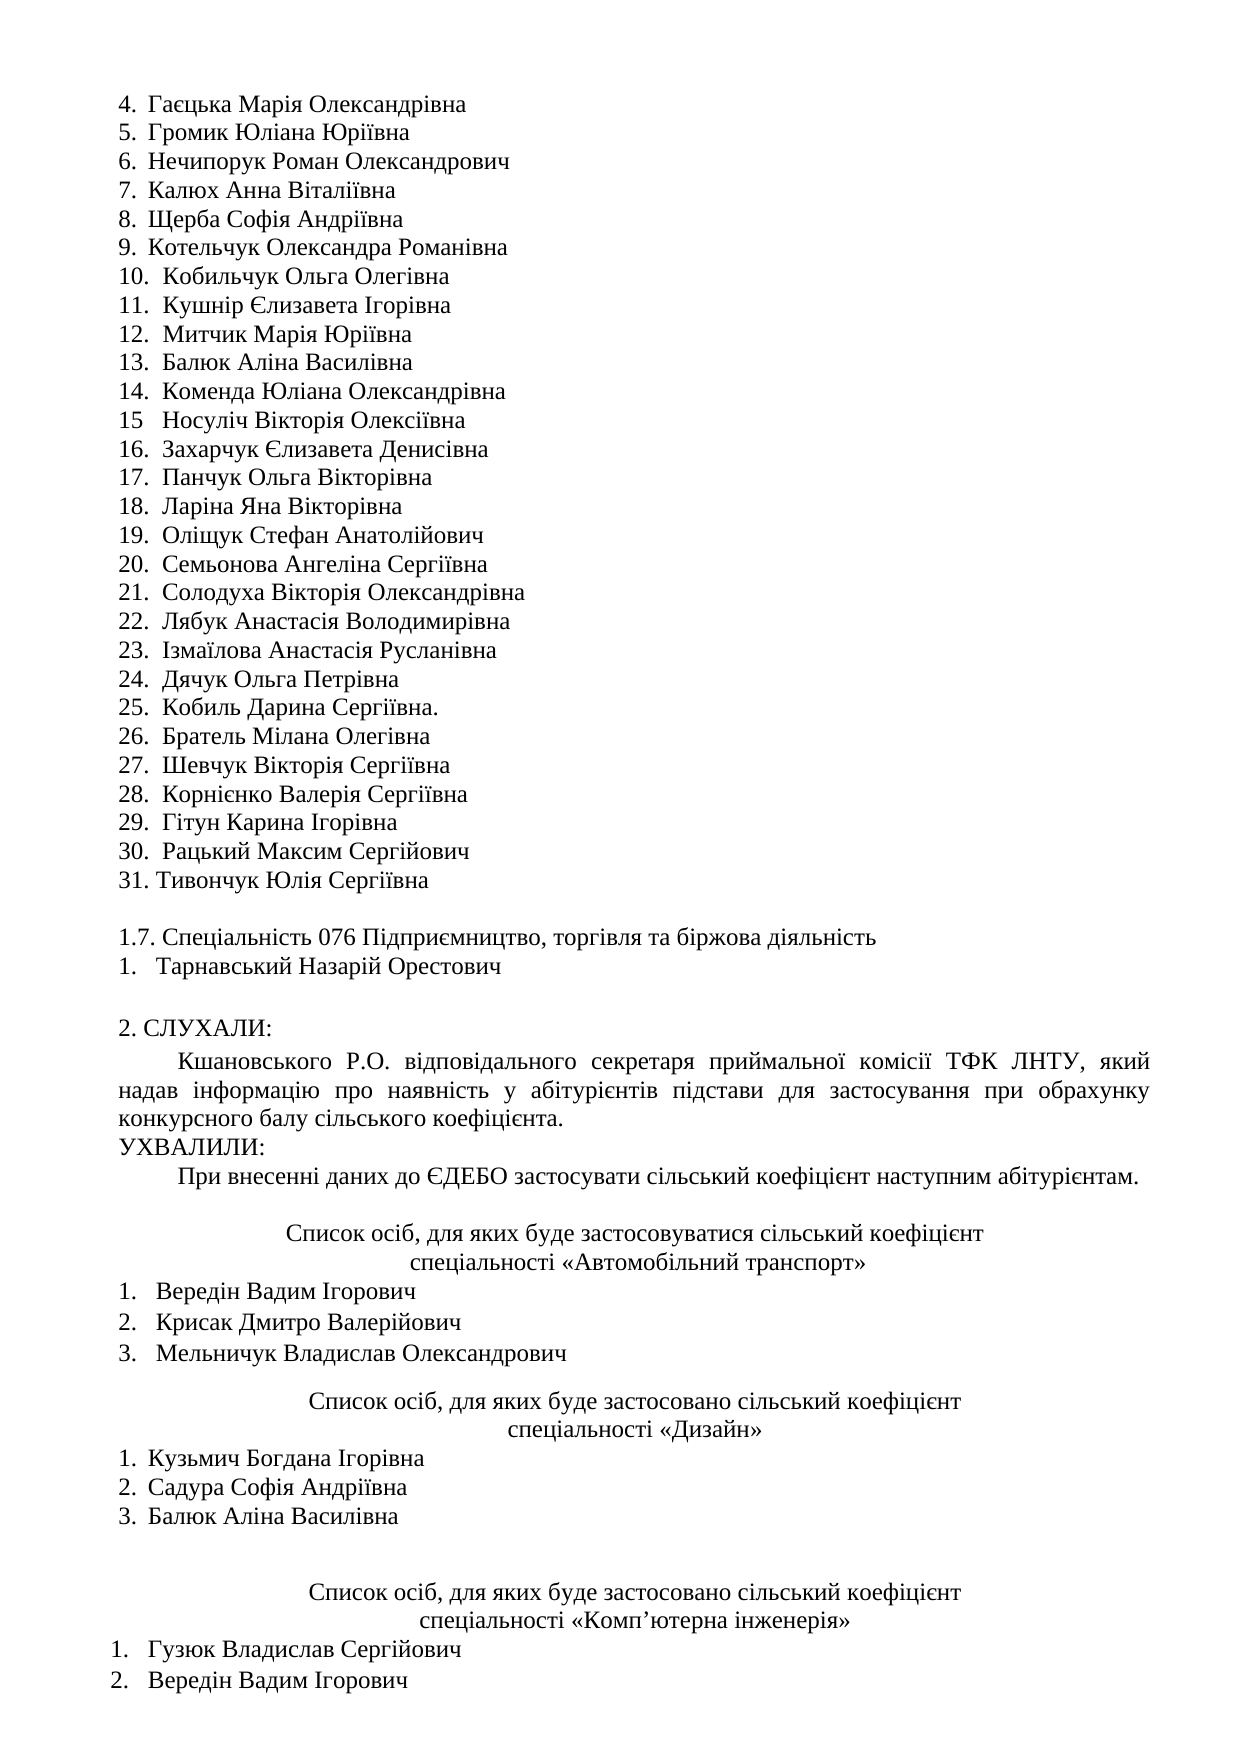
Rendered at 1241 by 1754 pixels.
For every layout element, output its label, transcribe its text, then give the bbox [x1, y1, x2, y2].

text 17. Панчук Ольга Вікторівна [118, 462, 1152, 491]
list Калюх Анна Віталіївна [118, 175, 1152, 204]
text 2. СЛУХАЛИ: [118, 1013, 1152, 1042]
text 21. Солодуха Вікторія Олександрівна [118, 577, 1152, 606]
text 28. Корнієнко Валерія Сергіївна [118, 779, 1152, 807]
text спеціальності «Дизайн» [118, 1414, 1152, 1443]
list Гаєцька Марія Олександрівна [118, 89, 1152, 117]
text 15 Носуліч Вікторія Олексіївна [118, 405, 1152, 434]
list Митчик Марія Юріївна [118, 319, 1152, 347]
list УХВАЛИЛИ: [118, 1132, 1152, 1161]
list Вередін Вадим Ігорович [110, 1665, 1152, 1694]
list Садура Софія Андріївна [118, 1472, 1152, 1501]
list Крисак Дмитро Валерійович [118, 1307, 1152, 1336]
text Список осіб, для яких буде застосовуватися сільський коефіцієнт [118, 1218, 1152, 1247]
text 16. Захарчук Єлизавета Денисівна [118, 434, 1152, 462]
list Кобильчук Ольга Олегівна [118, 261, 1152, 290]
text 23. Ізмаїлова Анастасія Русланівна [118, 635, 1152, 664]
text При внесенні даних до ЄДЕБО застосувати сільський коефіцієнт наступним абітурієнтам. [118, 1161, 1152, 1190]
text 29. Гітун Карина Ігорівна [118, 807, 1152, 836]
text 22. Лябук Анастасія Володимирівна [118, 606, 1152, 635]
text Кшановського Р.О. відповідального секретаря приймальної комісії ТФК ЛНТУ, який надав інформацію про наявність у абітурієнтів підстави для застосування при обрахунку конкурсного балу сільського коефіцієнта. [118, 1046, 1152, 1132]
text 1.7. Спеціальність 076 Підприємництво, торгівля та біржова діяльність [118, 922, 1152, 951]
text 24. Дячук Ольга Петрівна [118, 664, 1152, 692]
list Мельничук Владислав Олександрович [118, 1338, 1152, 1367]
text спеціальності «Комп’ютерна інженерія» [118, 1605, 1152, 1634]
list Тарнавський Назарій Орестович [118, 951, 1152, 980]
text 25. Кобиль Дарина Сергіївна. [118, 692, 1152, 721]
list Тивончук Юлія Сергіївна [118, 865, 1152, 894]
text спеціальності «Автомобільний транспорт» [118, 1247, 1152, 1276]
text 20. Семьонова Ангеліна Сергіївна [118, 549, 1152, 577]
list Балюк Аліна Василівна [118, 1501, 1152, 1529]
list Вередін Вадим Ігорович [118, 1276, 1152, 1305]
list Щерба Софія Андріївна [118, 204, 1152, 232]
list Громик Юліана Юріївна [118, 117, 1152, 146]
text 26. Братель Мілана Олегівна [118, 721, 1152, 750]
text 19. Оліщук Стефан Анатолійович [118, 520, 1152, 549]
list Нечипорук Роман Олександрович [118, 146, 1152, 175]
text 13. Балюк Аліна Василівна [118, 347, 1152, 376]
text Список осіб, для яких буде застосовано сільський коефіцієнт [118, 1386, 1152, 1414]
list Кузьмич Богдана Ігорівна [118, 1443, 1152, 1472]
list 30. Рацький Максим Сергійович [118, 836, 1152, 865]
text 27. Шевчук Вікторія Сергіївна [118, 750, 1152, 779]
text 14. Коменда Юліана Олександрівна [118, 376, 1152, 405]
list Кушнір Єлизавета Ігорівна [118, 290, 1152, 319]
text 18. Ларіна Яна Вікторівна [118, 491, 1152, 520]
list Гузюк Владислав Сергійович [110, 1634, 1152, 1663]
list Котельчук Олександра Романівна [118, 232, 1152, 261]
text Список осіб, для яких буде застосовано сільський коефіцієнт [118, 1577, 1152, 1605]
